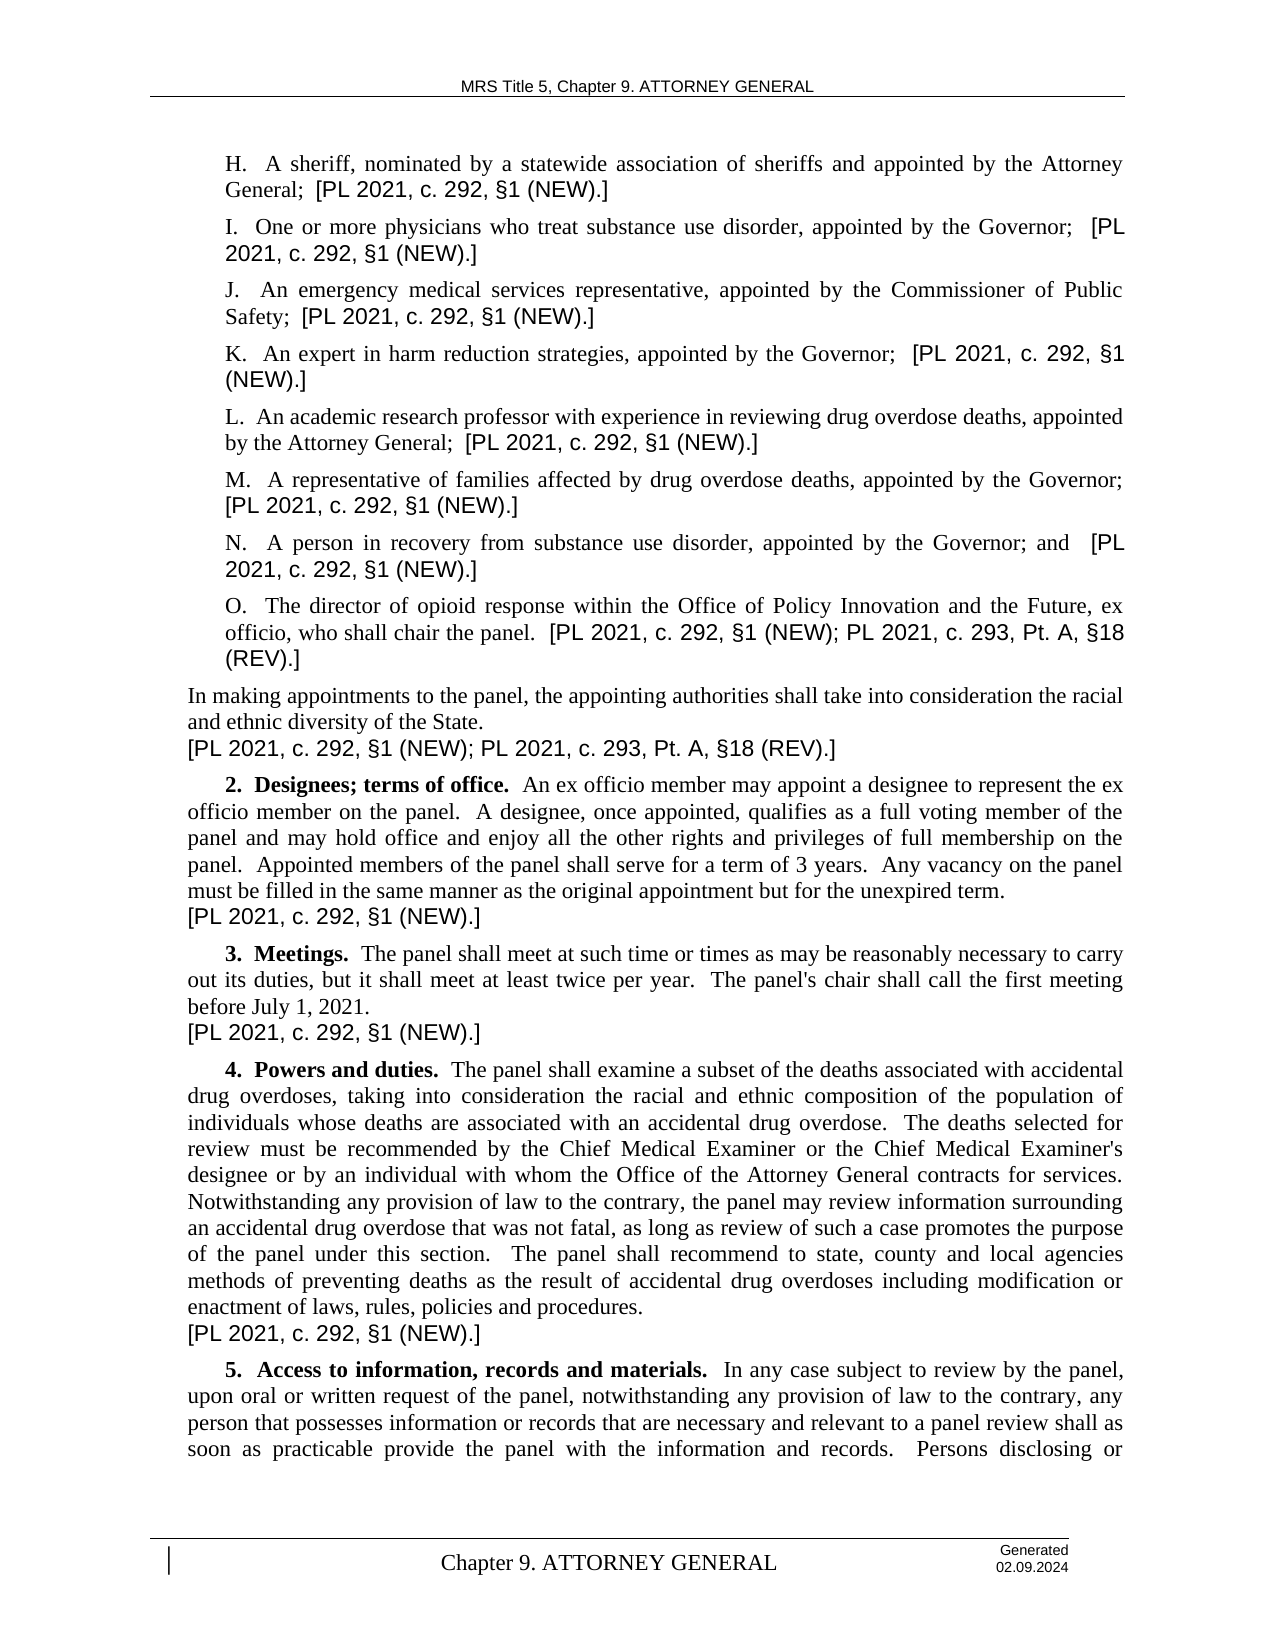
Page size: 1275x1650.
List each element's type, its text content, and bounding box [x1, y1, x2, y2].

text In making appointments to the panel, the appointing authorities shall take into consideration the racial and ethnic diversity of the State. [187, 682, 1125, 735]
text J. An emergency medical services representative, appointed by the Commissioner of Public Safety; [PL 2021, c. 292, §1 (NEW).] [225, 276, 1125, 329]
text I. One or more physicians who treat substance use disorder, appointed by the Governor; [PL 2021, c. 292, §1 (NEW).] [225, 213, 1125, 266]
text [PL 2021, c. 292, §1 (NEW).] [187, 1319, 1125, 1346]
text [PL 2021, c. 292, §1 (NEW).] [187, 903, 1125, 930]
text [PL 2021, c. 292, §1 (NEW); PL 2021, c. 293, Pt. A, §18 (REV).] [187, 735, 1125, 761]
text O. The director of opioid response within the Office of Policy Innovation and the Future, ex officio, who shall chair the panel. [PL 2021, c. 292, §1 (NEW); PL 2021, c. 293, Pt. A, §18 (REV).] [225, 592, 1125, 672]
text [PL 2021, c. 292, §1 (NEW).] [187, 1019, 1125, 1046]
text N. A person in recovery from substance use disorder, appointed by the Governor; and [PL 2021, c. 292, §1 (NEW).] [225, 529, 1125, 582]
text L. An academic research professor with experience in reviewing drug overdose deaths, appointed by the Attorney General; [PL 2021, c. 292, §1 (NEW).] [225, 403, 1125, 456]
text K. An expert in harm reduction strategies, appointed by the Governor; [PL 2021, c. 292, §1 (NEW).] [225, 340, 1125, 392]
text H. A sheriff, nominated by a statewide association of sheriffs and appointed by the Attorney General; [PL 2021, c. 292, §1 (NEW).] [225, 150, 1125, 203]
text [187, 1356, 1125, 1462]
text 3. Meetings. The panel shall meet at such time or times as may be reasonably necessary to carry out its duties, but it shall meet at least twice per year. The panel's chair shall call the first meeting before July 1, 2021. [187, 940, 1125, 1019]
text M. A representative of families affected by drug overdose deaths, appointed by the Governor; [PL 2021, c. 292, §1 (NEW).] [225, 466, 1125, 519]
text 2. Designees; terms of office. An ex officio member may appoint a designee to represent the ex officio member on the panel. A designee, once appointed, qualifies as a full voting member of the panel and may hold office and enjoy all the other rights and privileges of full membership on the panel. Appointed members of the panel shall serve for a term of 3 years. Any vacancy on the panel must be filled in the same manner as the original appointment but for the unexpired term. [187, 772, 1125, 903]
text 4. Powers and duties. The panel shall examine a subset of the deaths associated with accidental drug overdoses, taking into consideration the racial and ethnic composition of the population of individuals whose deaths are associated with an accidental drug overdose. The deaths selected for review must be recommended by the Chief Medical Examiner or the Chief Medical Examiner's designee or by an individual with whom the Office of the Attorney General contracts for services. Notwithstanding any provision of law to the contrary, the panel may review information surrounding an accidental drug overdose that was not fatal, as long as review of such a case promotes the purpose of the panel under this section. The panel shall recommend to state, county and local agencies methods of preventing deaths as the result of accidental drug overdoses including modification or enactment of laws, rules, policies and procedures. [187, 1056, 1125, 1319]
